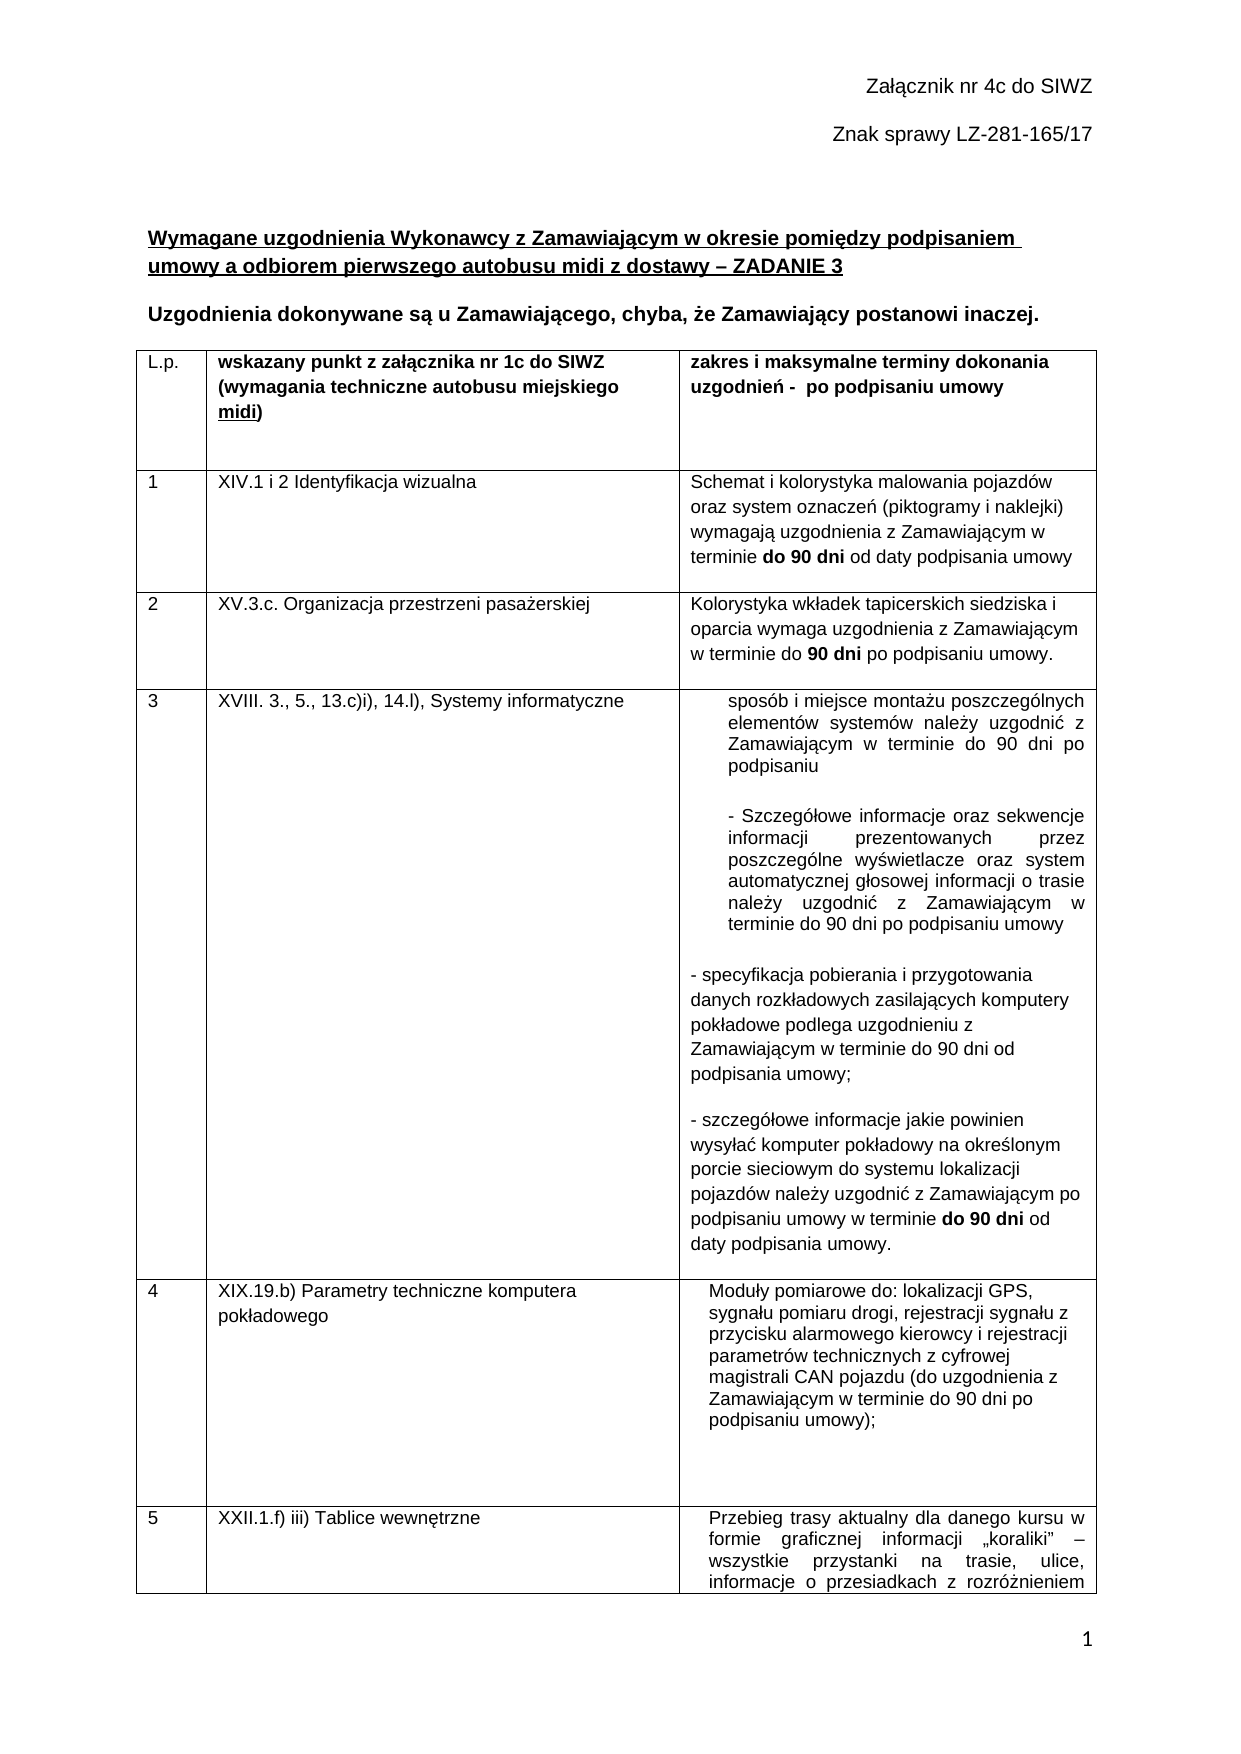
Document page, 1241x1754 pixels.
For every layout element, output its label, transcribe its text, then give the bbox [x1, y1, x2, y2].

table_cell 3 [137, 690, 206, 1279]
table_cell 4 [137, 1280, 206, 1506]
table_cell 2 [137, 593, 206, 689]
table_cell XV.3.c. Organizacja przestrzeni pasażerskiej [207, 593, 679, 689]
table_cell Schemat i kolorystyka malowania pojazdów oraz system oznaczeń (piktogramy i naklejki) wymagają uzgodnienia z Zamawiającym w terminie do 90 dni od daty podpisania umowy [680, 471, 1096, 592]
text Uzgodnienia dokonywane są u Zamawiającego, chyba, że Zamawiający postanowi inaczej. [148, 302, 1093, 326]
table_cell XIX.19.b) Parametry techniczne komputera pokładowego [207, 1280, 679, 1506]
table_cell XIV.1 i 2 Identyfikacja wizualna [207, 471, 679, 592]
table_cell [680, 1507, 1096, 1593]
text Wymagane uzgodnienia Wykonawcy z Zamawiającym w okresie pomiędzy podpisaniem umowy a odbiorem pierwszego autobusu midi z dostawy – ZADANIE 3 [148, 226, 1093, 277]
table_cell Moduły pomiarowe do: lokalizacji GPS, sygnału pomiaru drogi, rejestracji sygnału z przycisku alarmowego kierowcy i rejestracji parametrów technicznych z cyfrowej magistrali CAN pojazdu (do uzgodnienia z Zamawiającym w terminie do 90 dni po podpisaniu umowy); [680, 1280, 1096, 1506]
table_cell XVIII. 3., 5., 13.c)i), 14.l), Systemy informatyczne [207, 690, 679, 1279]
table_header L.p. [137, 351, 206, 470]
table_cell 1 [137, 471, 206, 592]
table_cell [207, 1507, 679, 1593]
table_header wskazany punkt z załącznika nr 1c do SIWZ (wymagania techniczne autobusu miejskiego midi) [207, 351, 679, 470]
table_header zakres i maksymalne terminy dokonania uzgodnień - po podpisaniu umowy [680, 351, 1096, 470]
table_cell Kolorystyka wkładek tapicerskich siedziska i oparcia wymaga uzgodnienia z Zamawiającym w terminie do 90 dni po podpisaniu umowy. [680, 593, 1096, 689]
table_cell sposób i miejsce montażu poszczególnych elementów systemów należy uzgodnić z Zamawiającym w terminie do 90 dni po podpisaniu - Szczegółowe informacje oraz sekwencje informacji prezentowanych przez poszczególne wyświetlacze oraz system automatycznej głosowej informacji o trasie należy uzgodnić z Zamawiającym w terminie do 90 dni po podpisaniu umowy - specyfikacja pobierania i przygotowania danych rozkładowych zasilających komputery pokładowe podlega uzgodnieniu z Zamawiającym w terminie do 90 dni od podpisania umowy; - szczegółowe informacje jakie powinien wysyłać komputer pokładowy na określonym porcie sieciowym do systemu lokalizacji pojazdów należy uzgodnić z Zamawiającym po podpisaniu umowy w terminie do 90 dni od daty podpisania umowy. [680, 690, 1096, 1279]
table_cell 5 [137, 1507, 206, 1593]
